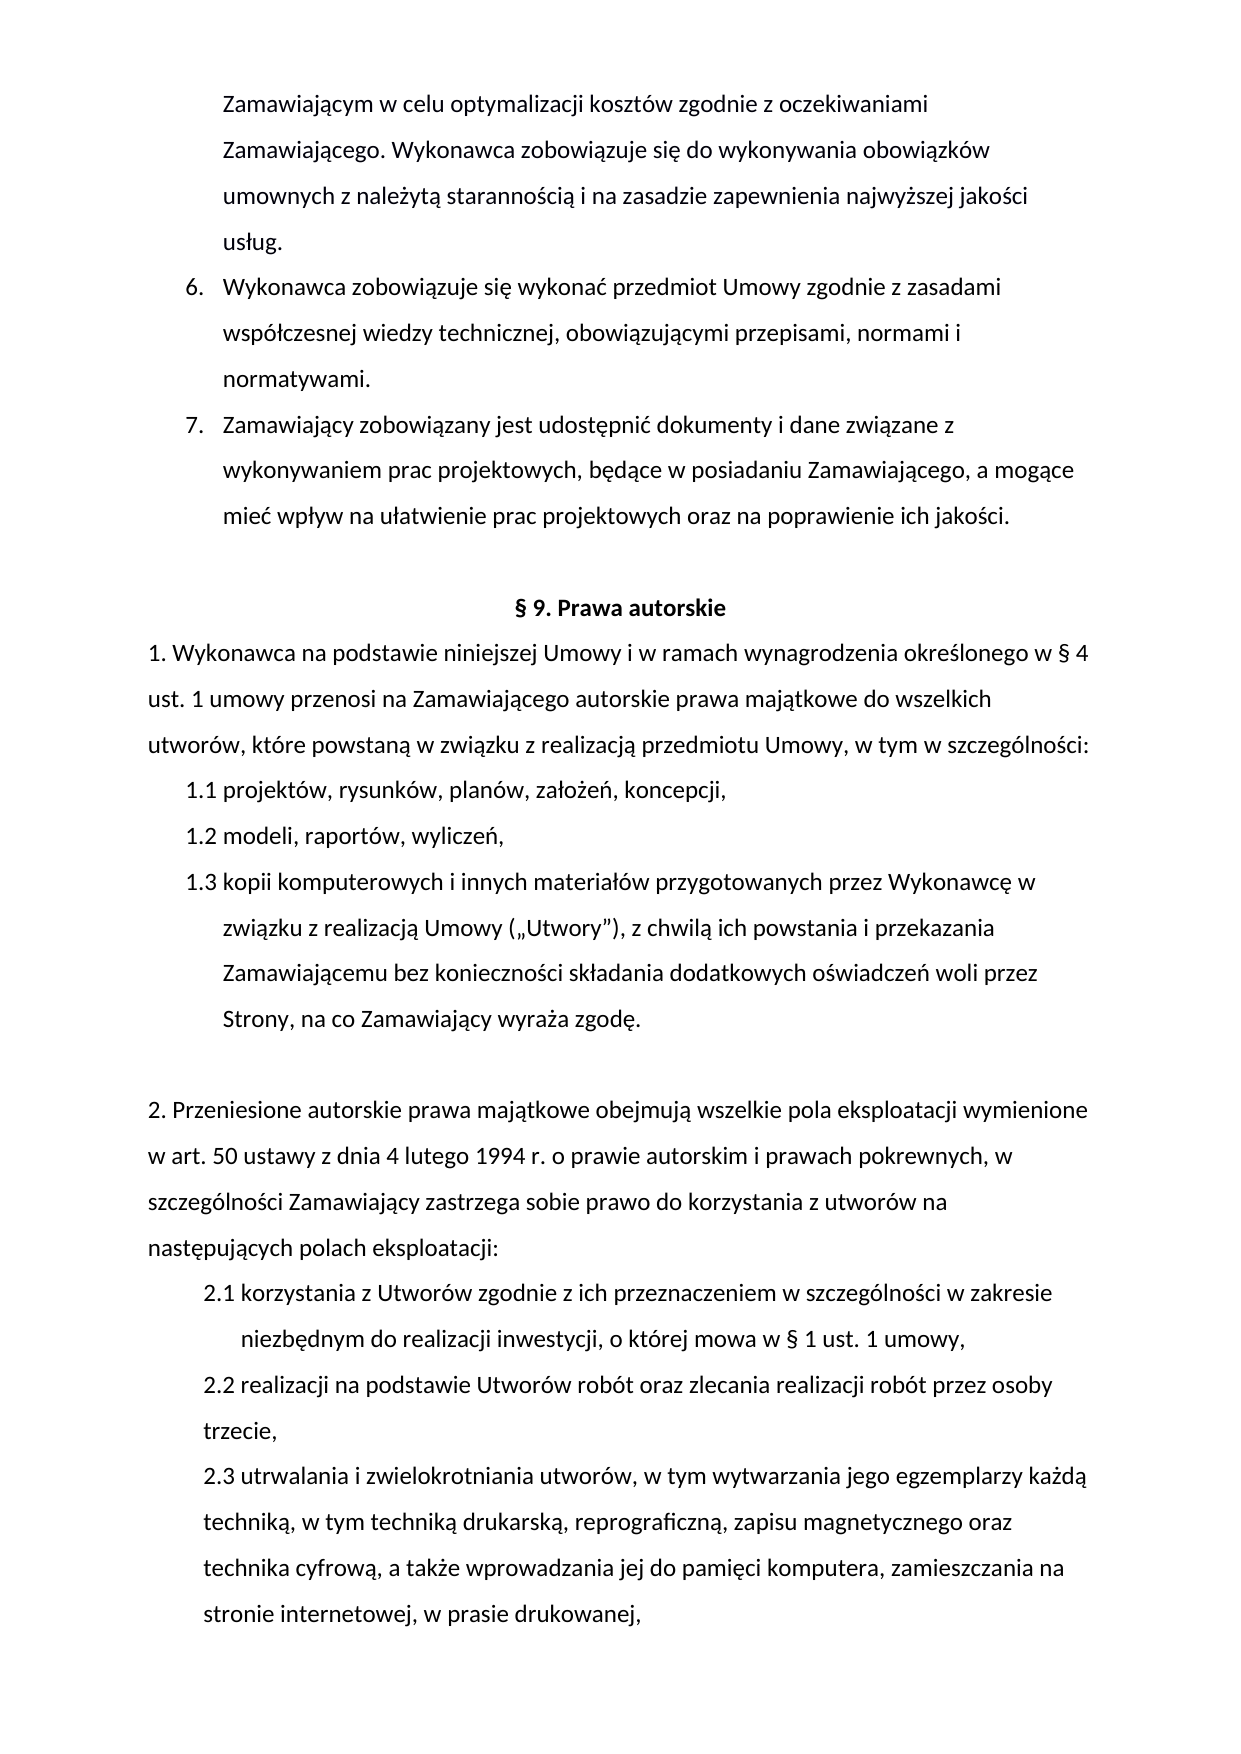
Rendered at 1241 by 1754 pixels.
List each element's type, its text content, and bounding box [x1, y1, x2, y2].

list Wykonawca zobowiązuje się wykonać przedmiot Umowy zgodnie z zasadami współczesnej wiedzy technicznej, obowiązującymi przepisami, normami i normatywami. [185, 272, 1092, 393]
list Zamawiający zobowiązany jest udostępnić dokumenty i dane związane z wykonywaniem prac projektowych, będące w posiadaniu Zamawiającego, a mogące mieć wpływ na ułatwienie prac projektowych oraz na poprawienie ich jakości. [185, 409, 1092, 531]
list korzystania z Utworów zgodnie z ich przeznaczeniem w szczególności w zakresie niezbędnym do realizacji inwestycji, o której mowa w § 1 ust. 1 umowy, [203, 1278, 1092, 1354]
text 2.2 realizacji na podstawie Utworów robót oraz zlecania realizacji robót przez osoby trzecie, [203, 1369, 1092, 1445]
list projektów, rysunków, planów, założeń, koncepcji, [185, 774, 1092, 805]
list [185, 89, 1092, 256]
list 2. Przeniesione autorskie prawa majątkowe obejmują wszelkie pola eksploatacji wymienione w art. 50 ustawy z dnia 4 lutego 1994 r. o prawie autorskim i prawach pokrewnych, w szczególności Zamawiający zastrzega sobie prawo do korzystania z utworów na następujących polach eksploatacji: [148, 1095, 1092, 1262]
text § 9. Prawa autorskie [148, 592, 1092, 622]
list 1. Wykonawca na podstawie niniejszej Umowy i w ramach wynagrodzenia określonego w § 4 ust. 1 umowy przenosi na Zamawiającego autorskie prawa majątkowe do wszelkich utworów, które powstaną w związku z realizacją przedmiotu Umowy, w tym w szczególności: [148, 637, 1092, 759]
list kopii komputerowych i innych materiałów przygotowanych przez Wykonawcę w związku z realizacją Umowy („Utwory”), z chwilą ich powstania i przekazania Zamawiającemu bez konieczności składania dodatkowych oświadczeń woli przez Strony, na co Zamawiający wyraża zgodę. [185, 866, 1092, 1034]
list modeli, raportów, wyliczeń, [185, 820, 1092, 851]
text 2.3 utrwalania i zwielokrotniania utworów, w tym wytwarzania jego egzemplarzy każdą techniką, w tym techniką drukarską, reprograficzną, zapisu magnetycznego oraz technika cyfrową, a także wprowadzania jej do pamięci komputera, zamieszczania na stronie internetowej, w prasie drukowanej, [203, 1461, 1092, 1628]
